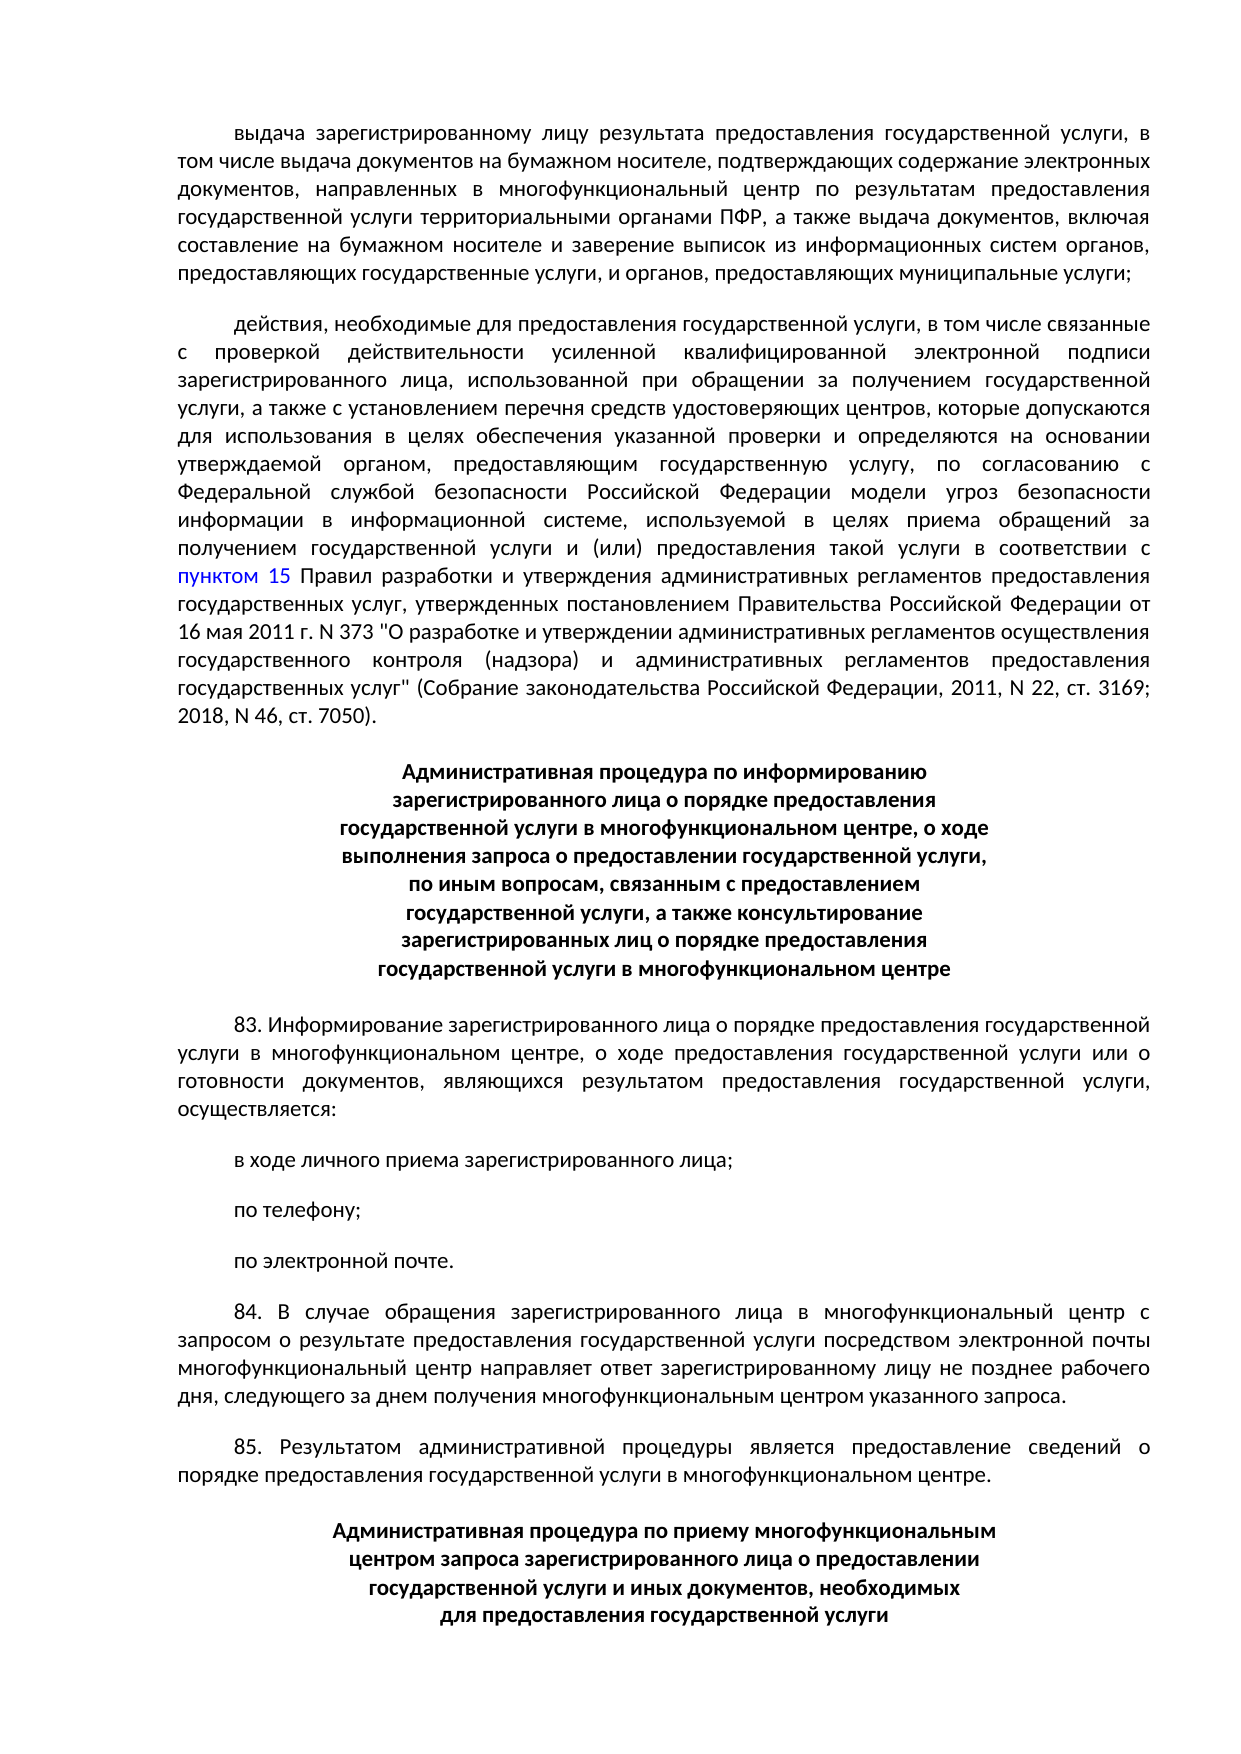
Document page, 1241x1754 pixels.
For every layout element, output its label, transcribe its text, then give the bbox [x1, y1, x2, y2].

text действия, необходимые для предоставления государственной услуги, в том числе связанные с проверкой действительности усиленной квалифицированной электронной подписи зарегистрированного лица, использованной при обращении за получением государственной услуги, а также с установлением перечня средств удостоверяющих центров, которые допускаются для использования в целях обеспечения указанной проверки и определяются на основании утверждаемой органом, предоставляющим государственную услугу, по согласованию с Федеральной службой безопасности Российской Федерации модели угроз безопасности информации в информационной системе, используемой в целях приема обращений за получением государственной услуги и (или) предоставления такой услуги в соответствии с пунктом 15 Правил разработки и утверждения административных регламентов предоставления государственных услуг, утвержденных постановлением Правительства Российской Федерации от 16 мая 2011 г. N 373 "О разработке и утверждении административных регламентов осуществления государственного контроля (надзора) и административных регламентов предоставления государственных услуг" (Собрание законодательства Российской Федерации, 2011, N 22, ст. 3169; 2018, N 46, ст. 7050). [177, 309, 1152, 729]
title выполнения запроса о предоставлении государственной услуги, [177, 842, 1152, 869]
title по иным вопросам, связанным с предоставлением [177, 869, 1152, 898]
text по телефону; [177, 1196, 1152, 1224]
text 84. В случае обращения зарегистрированного лица в многофункциональный центр с запросом о результате предоставления государственной услуги посредством электронной почты многофункциональный центр направляет ответ зарегистрированному лицу не позднее рабочего дня, следующего за днем получения многофункциональным центром указанного запроса. [177, 1297, 1152, 1409]
text 85. Результатом административной процедуры является предоставление сведений о порядке предоставления государственной услуги в многофункциональном центре. [177, 1432, 1152, 1488]
title государственной услуги в многофункциональном центре, о ходе [177, 813, 1152, 842]
title Административная процедура по приему многофункциональным [177, 1517, 1152, 1544]
title зарегистрированных лиц о порядке предоставления [177, 926, 1152, 954]
title зарегистрированного лица о порядке предоставления [177, 786, 1152, 813]
text выдача зарегистрированному лицу результата предоставления государственной услуги, в том числе выдача документов на бумажном носителе, подтверждающих содержание электронных документов, направленных в многофункциональный центр по результатам предоставления государственной услуги территориальными органами ПФР, а также выдача документов, включая составление на бумажном носителе и заверение выписок из информационных систем органов, предоставляющих государственные услуги, и органов, предоставляющих муниципальные услуги; [177, 118, 1152, 286]
title государственной услуги в многофункциональном центре [177, 954, 1152, 982]
title государственной услуги и иных документов, необходимых [177, 1573, 1152, 1601]
text 83. Информирование зарегистрированного лица о порядке предоставления государственной услуги в многофункциональном центре, о ходе предоставления государственной услуги или о готовности документов, являющихся результатом предоставления государственной услуги, осуществляется: [177, 1010, 1152, 1122]
title Административная процедура по информированию [177, 757, 1152, 786]
title для предоставления государственной услуги [177, 1601, 1152, 1629]
title центром запроса зарегистрированного лица о предоставлении [177, 1544, 1152, 1573]
title государственной услуги, а также консультирование [177, 898, 1152, 926]
text по электронной почте. [177, 1247, 1152, 1274]
text в ходе личного приема зарегистрированного лица; [177, 1145, 1152, 1173]
